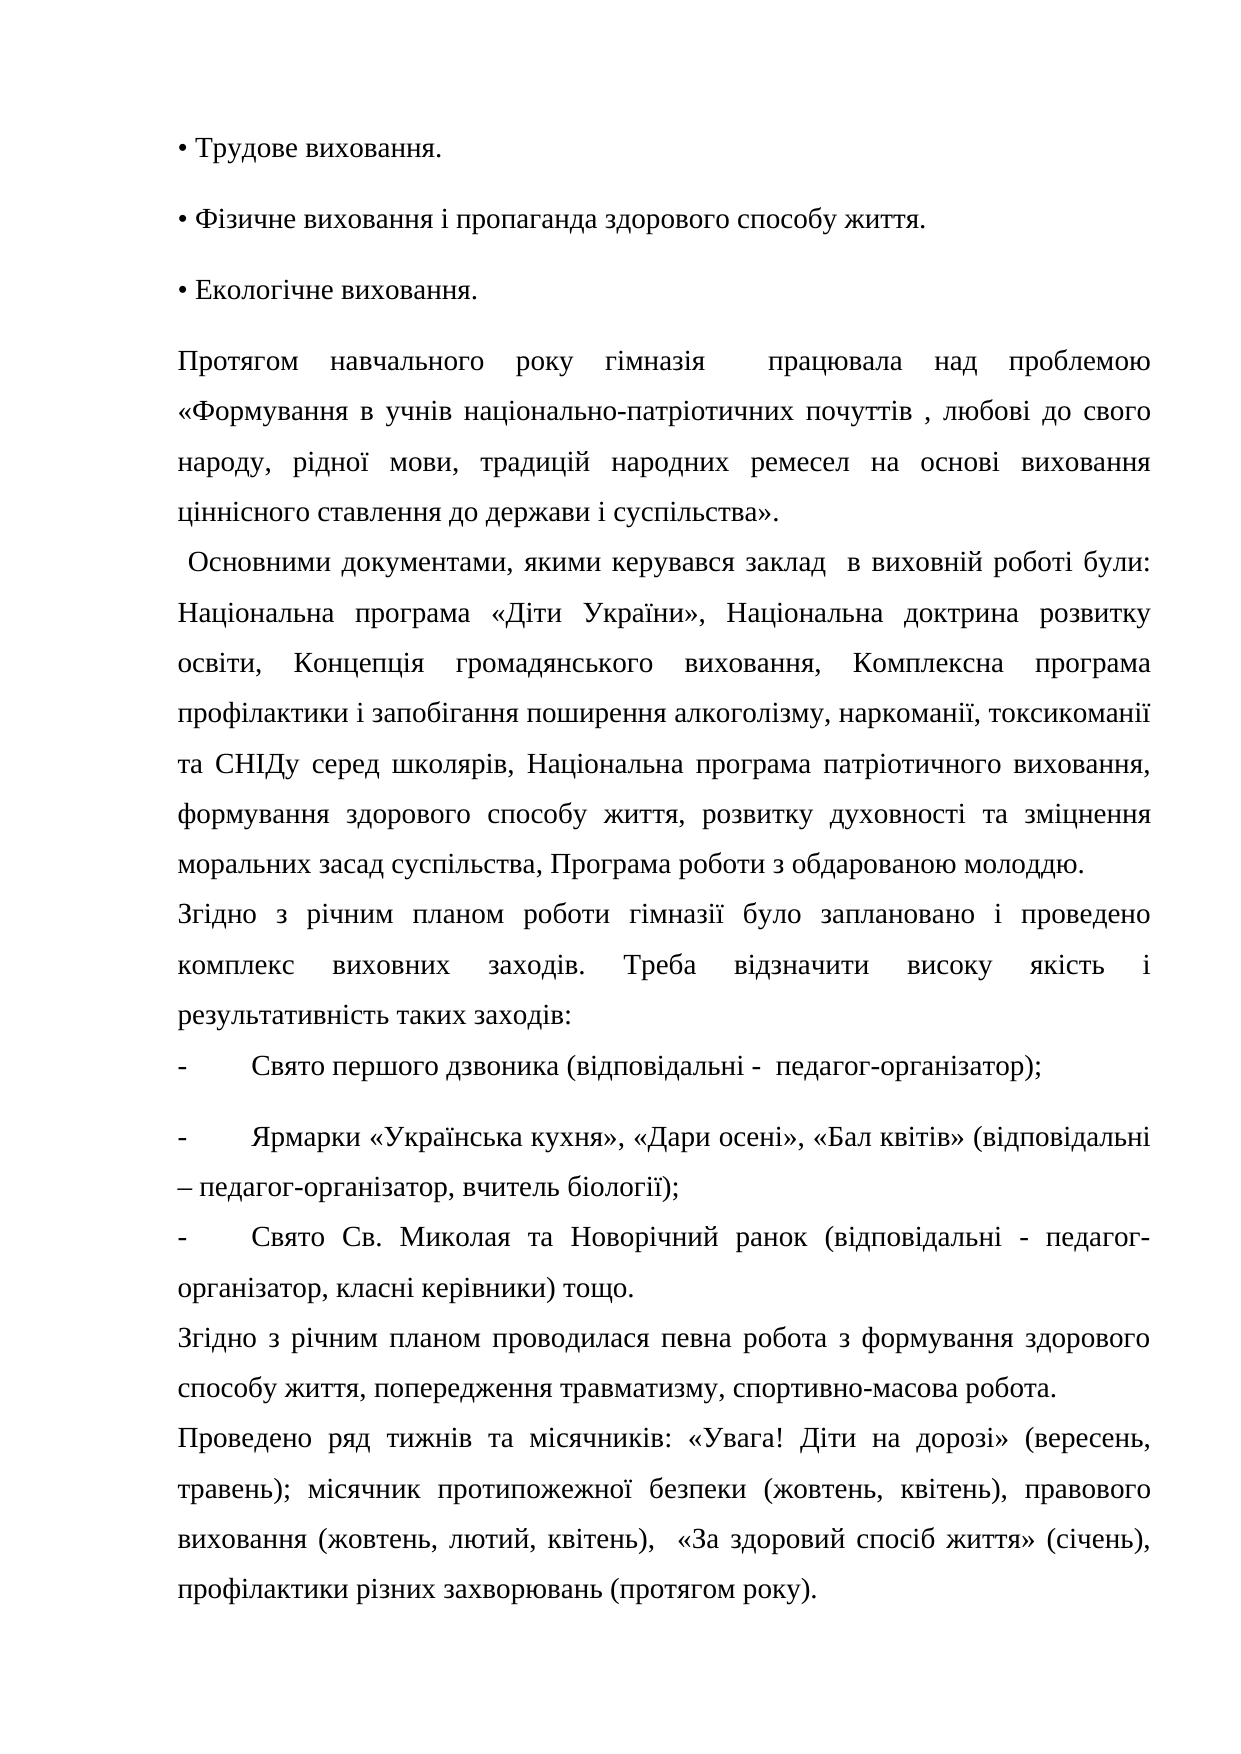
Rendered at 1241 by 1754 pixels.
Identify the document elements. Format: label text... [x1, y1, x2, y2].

text Проведено ряд тижнів та місячників: «Увага! Діти на дорозі» (вересень, травень); місячник протипожежної безпеки (жовтень, квітень), правового виховання (жовтень, лютий, квітень), «За здоровий спосіб життя» (січень), профілактики різних захворювань (протягом року). [177, 1421, 1152, 1605]
text Згідно з річним планом проводилася певна робота з формування здорового способу життя, попередження травматизму, спортивно-масова робота. [177, 1320, 1152, 1404]
text Згідно з річним планом роботи гімназії було заплановано і проведено комплекс виховних заходів. Треба відзначити високу якість і результативність таких заходів: [177, 897, 1152, 1031]
text Протягом навчального року гімназія працювала над проблемою «Формування в учнів національно-патріотичних почуттів , любові до свого народу, рідної мови, традицій народних ремесел на основі виховання ціннісного ставлення до держави і суспільства». [177, 343, 1152, 528]
text - Свято першого дзвоника (відповідальні - педагог-організатор); [177, 1048, 1152, 1081]
text Основними документами, якими керувався заклад в виховній роботі були: Національна програма «Діти України», Національна доктрина розвитку освіти, Концепція громадянського виховання, Комплексна програма профілактики і запобігання поширення алкоголізму, наркоманії, токсикоманії та СНІДу серед школярів, Національна програма патріотичного виховання, формування здорового способу життя, розвитку духовності та зміцнення моральних засад суспільства, Програма роботи з обдарованою молоддю. [177, 544, 1152, 880]
text • Фізичне виховання і пропаганда здорового способу життя. [177, 201, 1152, 234]
text • Екологічне виховання. [177, 272, 1152, 306]
text • Трудове виховання. [177, 130, 1152, 163]
text - Ярмарки «Українська кухня», «Дари осені», «Бал квітів» (відповідальні – педагог-організатор, вчитель біології); [177, 1119, 1152, 1203]
text - Свято Св. Миколая та Новорічний ранок (відповідальні - педагог-організатор, класні керівники) тощо. [177, 1219, 1152, 1303]
